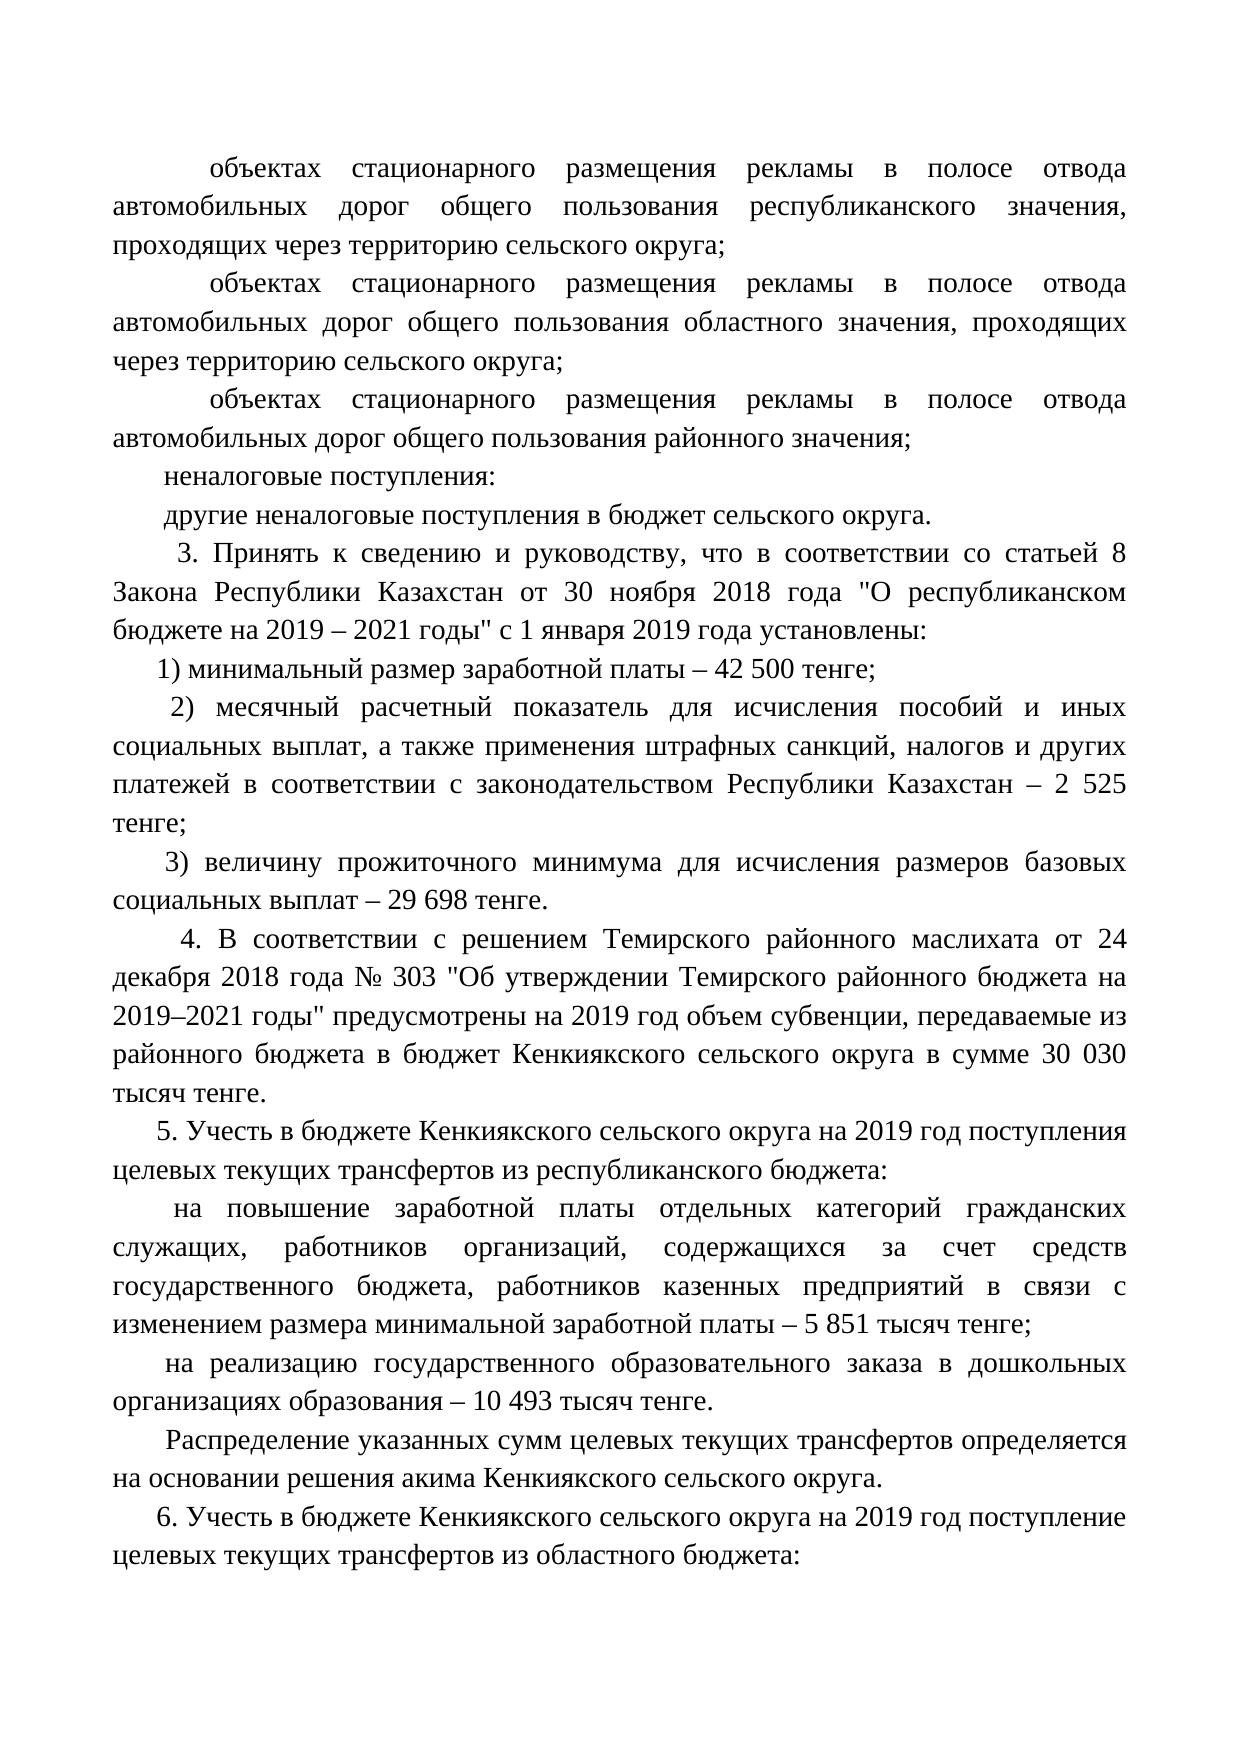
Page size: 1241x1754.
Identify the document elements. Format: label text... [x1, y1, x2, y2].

text объектах стационарного размещения рекламы в полосе отвода автомобильных дорог общего пользования областного значения, проходящих через территорию сельского округа; [112, 266, 1128, 376]
text 4. В соответствии с решением Темирского районного маслихата от 24 декабря 2018 года № 303 "Об утверждении Темирского районного бюджета на 2019–2021 годы" предусмотрены на 2019 год объем субвенции, передаваемые из районного бюджета в бюджет Кенкиякского сельского округа в сумме 30 030 тысяч тенге. [112, 921, 1128, 1108]
text Распределение указанных сумм целевых текущих трансфертов определяется на основании решения акима Кенкиякского сельского округа. [112, 1422, 1128, 1494]
text 3) величину прожиточного минимума для исчисления размеров базовых социальных выплат – 29 698 тенге. [112, 844, 1128, 916]
text 1) минимальный размер заработной платы – 42 500 тенге; [112, 651, 1128, 684]
text 3. Принять к сведению и руководству, что в соответствии со статьей 8 Закона Республики Казахстан от 30 ноября 2018 года "О республиканском бюджете на 2019 – 2021 годы" с 1 января 2019 года установлены: [112, 535, 1128, 646]
text 2) месячный расчетный показатель для исчисления пособий и иных социальных выплат, а также применения штрафных санкций, налогов и других платежей в соответствии с законодательством Республики Казахстан – 2 525 тенге; [112, 689, 1128, 839]
text 5. Учесть в бюджете Кенкиякского сельского округа на 2019 год поступления целевых текущих трансфертов из республиканского бюджета: [112, 1113, 1128, 1186]
text объектах стационарного размещения рекламы в полосе отвода автомобильных дорог общего пользования республиканского значения, проходящих через территорию сельского округа; [112, 150, 1128, 261]
text 6. Учесть в бюджете Кенкиякского сельского округа на 2019 год поступление целевых текущих трансфертов из областного бюджета: [112, 1499, 1128, 1571]
text на реализацию государственного образовательного заказа в дошкольных организациях образования – 10 493 тысяч тенге. [112, 1345, 1128, 1417]
text объектах стационарного размещения рекламы в полосе отвода автомобильных дорог общего пользования районного значения; [112, 381, 1128, 453]
text на повышение заработной платы отдельных категорий гражданских служащих, работников организаций, содержащихся за счет средств государственного бюджета, работников казенных предприятий в связи с изменением размера минимальной заработной платы – 5 851 тысяч тенге; [112, 1191, 1128, 1340]
text другие неналоговые поступления в бюджет сельского округа. [112, 497, 1128, 530]
text неналоговые поступления: [112, 458, 1128, 492]
